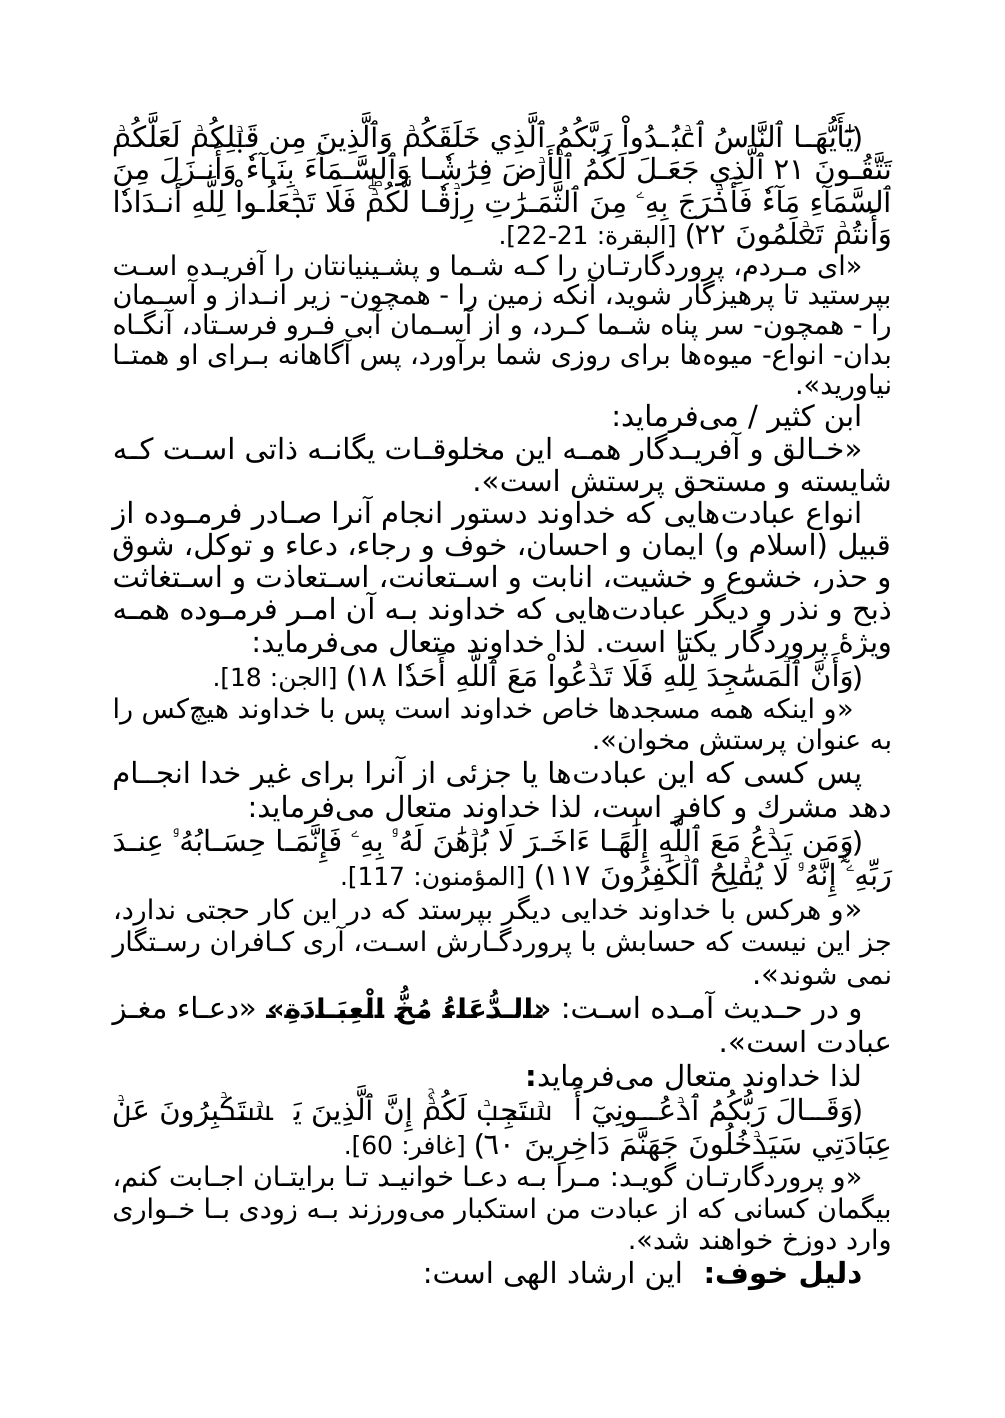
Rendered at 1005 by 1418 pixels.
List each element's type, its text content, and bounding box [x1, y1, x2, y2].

text دلیل خوف: اين ارشاد الهی است: [112, 1256, 892, 1290]
text انواع عبادت‌هايى كه خداوند دستور انجام آنرا صادر فرموده از قبيل (اسلام و) ايمان و احسان، خوف و رجاء، دعاء و توكل، شوق و حذر، خشوع و خشيت، انابت و استعانت، استعاذت و استغاثت ذبح و نذر و ديگر عبادت‌هايى كه خداوند به آن امر فرموده همه ويژۀ پروردگار يكتا است. لذا خداوند متعال مى‌فرمايد: [112, 498, 892, 659]
text «خالق و آفريدگار همه اين مخلوقات يگانه ذاتى است كه شايسته و مستحق پرستش است». [112, 433, 892, 498]
text ﴿وَمَن يَدۡعُ مَعَ ٱللَّهِ إِلَٰهًا ءَاخَرَ لَا بُرۡهَٰنَ لَهُۥ بِهِۦ فَإِنَّمَا حِسَابُهُۥ عِندَ رَبِّهِۦٓۚ إِنَّهُۥ لَا يُفۡلِحُ ٱلۡكَٰفِرُونَ ١١٧﴾ [المؤمنون: 117]. [112, 824, 892, 892]
text ﴿وَقَالَ رَبُّكُمُ ٱدۡعُونِيٓ أَسۡتَجِبۡ لَكُمۡۚ إِنَّ ٱلَّذِينَ يَسۡتَكۡبِرُونَ عَنۡ عِبَادَتِي سَيَدۡخُلُونَ جَهَنَّمَ دَاخِرِينَ ٦٠﴾ [غافر: 60]. [112, 1093, 892, 1161]
text و در حديث آمده است: «الدُّعَاءُ مُخُّ الْعِبَادَةِ» «دعاء مغز عبادت است». [112, 992, 892, 1059]
text پس كسى كه اين عبادت‌ها يا جزئى از آنرا براى غير خدا انجام دهد مشرك و كافر است، لذا خداوند متعال مى‌فرمايد: [112, 756, 892, 824]
text «و پروردگارتان گويد: مرا به دعا خوانيد تا برايتان اجابت كنم، بيگمان كسانى كه از عبادت من استكبار مى‌ورزند به زودى با خوارى وارد دوزخ خواهند شد». [112, 1161, 892, 1256]
text ﴿يَٰٓأَيُّهَا ٱلنَّاسُ ٱعۡبُدُواْ رَبَّكُمُ ٱلَّذِي خَلَقَكُمۡ وَٱلَّذِينَ مِن قَبۡلِكُمۡ لَعَلَّكُمۡ تَتَّقُونَ ٢١ ٱلَّذِي جَعَلَ لَكُمُ ٱلۡأَرۡضَ فِرَٰشٗا وَٱلسَّمَآءَ بِنَآءٗ وَأَنزَلَ مِنَ ٱلسَّمَآءِ مَآءٗ فَأَخۡرَجَ بِهِۦ مِنَ ٱلثَّمَرَٰتِ رِزۡقٗا لَّكُمۡۖ فَلَا تَجۡعَلُواْ لِلَّهِ أَندَادٗا وَأَنتُمۡ تَعۡلَمُونَ ٢٢﴾ [البقرة: 21-22]. [112, 122, 892, 251]
text ابن كثير / مى‌فرمايد: [112, 401, 892, 433]
text لذا خداوند متعال مى‌فرمايد: [112, 1059, 892, 1093]
text ﴿وَأَنَّ ٱلۡمَسَٰجِدَ لِلَّهِ فَلَا تَدۡعُواْ مَعَ ٱللَّهِ أَحَدٗا ١٨﴾ [الجن: 18]. [112, 659, 892, 693]
text «اى مردم، پروردگارتان را كه شما و پشينيانتان را آفريده است بپرستيد تا پرهيزگار شويد، آنكه زمين را - همچون- زير انداز و آسمان را - همچون- سر پناه شما كرد، و از آسمان آبى فرو فرستاد، آنگاه بدان- انواع- ميوه‌ها براى روزى شما برآورد، پس آگاهانه براى او همتا نياوريد». [112, 251, 892, 401]
text «و اينكه همه مسجدها خاص خداوند است پس با خداوند هيچ‌كس را به عنوان پرستش مخوان». [112, 693, 892, 756]
text «و هركس با خداوند خدايى ديگر بپرستد كه در اين كار حجتى ندارد، جز اين نيست كه حسابش با پروردگارش است، آرى كافران رستگار نمى شوند». [112, 892, 892, 992]
